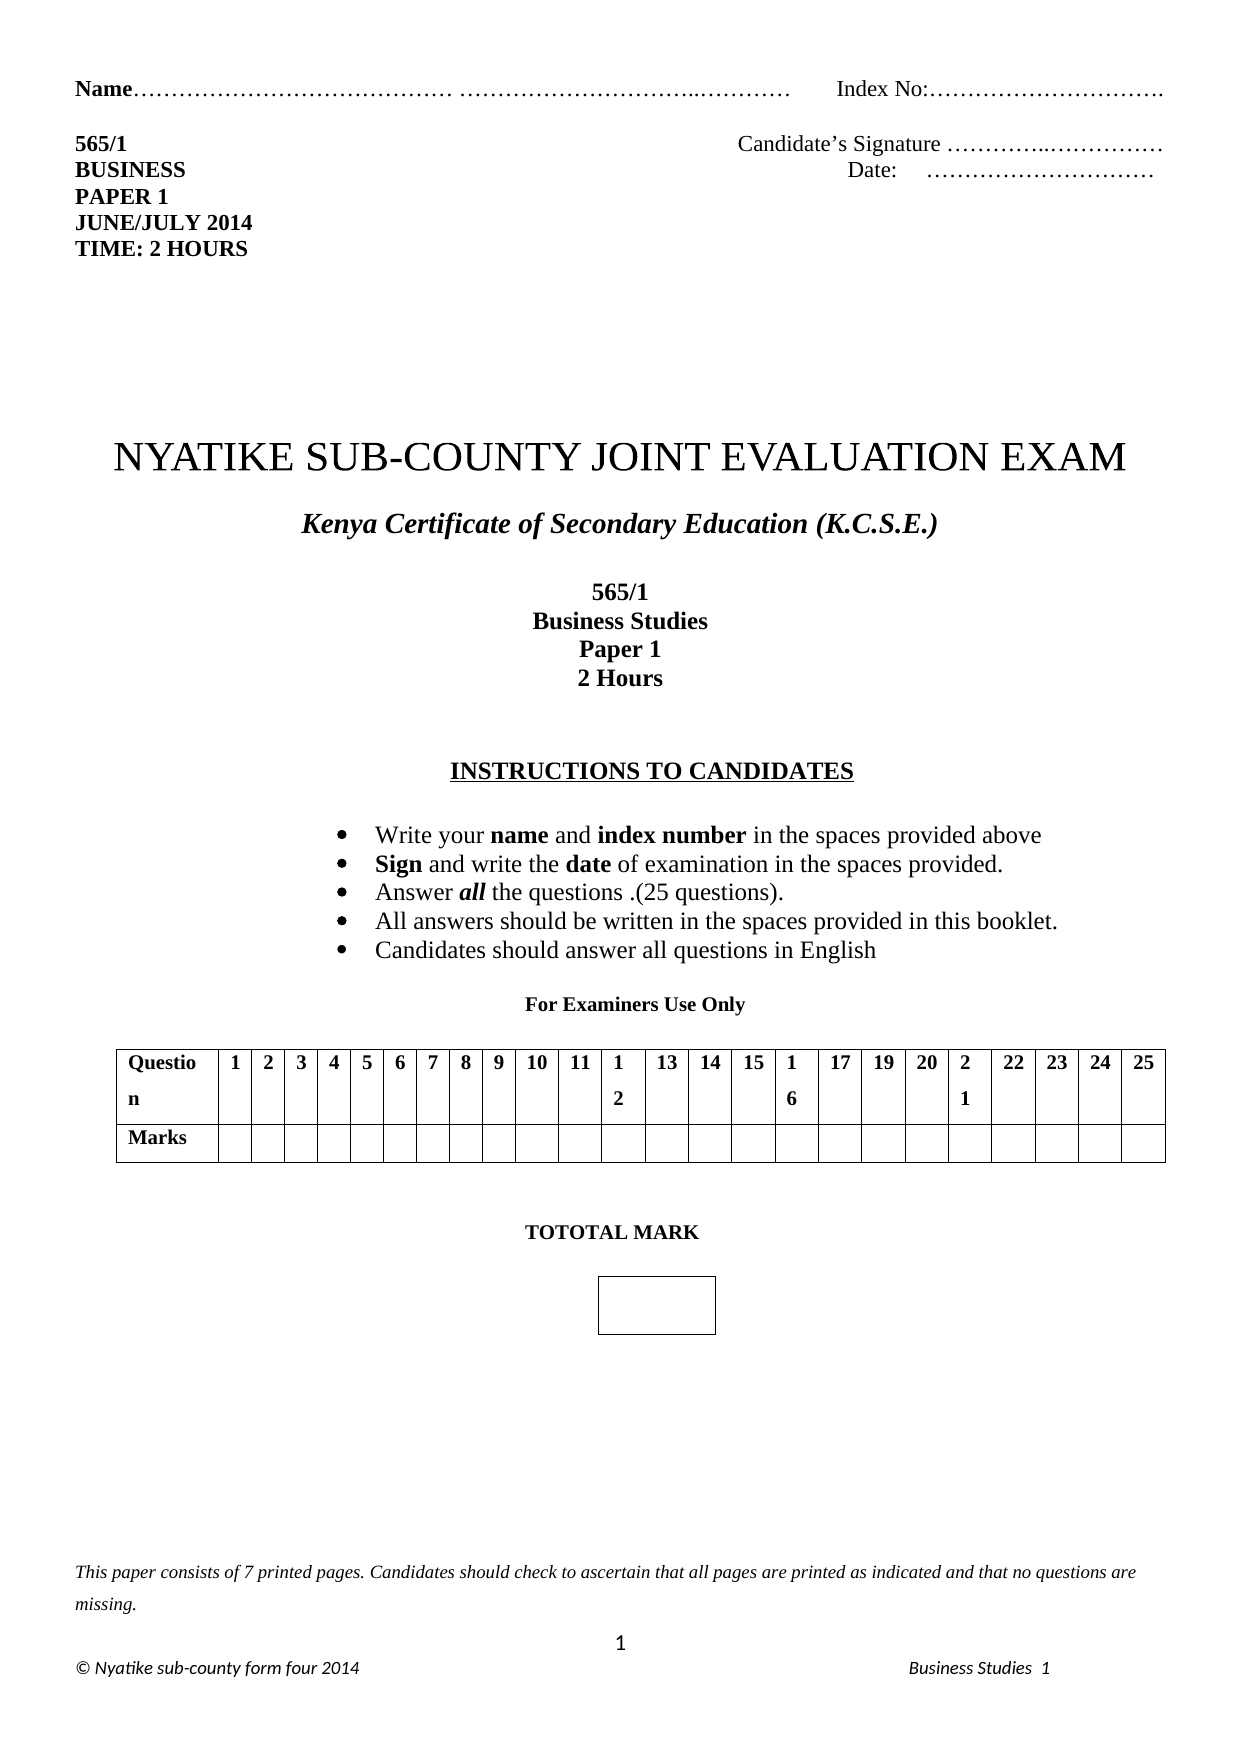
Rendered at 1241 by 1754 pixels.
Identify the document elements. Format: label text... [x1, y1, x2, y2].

table_cell [819, 1125, 861, 1162]
table_cell [252, 1125, 284, 1162]
table_header 9 [483, 1050, 515, 1123]
table_cell [450, 1125, 482, 1162]
table_header 23 [1036, 1050, 1078, 1123]
table_header 15 [732, 1050, 775, 1123]
table_header 10 [516, 1050, 558, 1123]
text TIME: 2 HOURS [75, 236, 1165, 262]
table_cell [219, 1125, 251, 1162]
table_header 19 [862, 1050, 905, 1123]
table_header 13 [646, 1050, 688, 1123]
table_header 22 [992, 1050, 1035, 1123]
table_header 12 [602, 1050, 645, 1123]
text PAPER 1 [75, 183, 1165, 209]
table_cell [285, 1125, 317, 1162]
text JUNE/JULY 2014 [75, 209, 1165, 236]
table_header 5 [351, 1050, 383, 1123]
table_cell [992, 1125, 1035, 1162]
list All answers should be written in the spaces provided in this booklet. [337, 906, 1165, 935]
text Business Studies [75, 606, 1165, 634]
table_cell Marks [117, 1125, 218, 1162]
table_cell [351, 1125, 383, 1162]
table_cell [906, 1125, 948, 1162]
table_cell [483, 1125, 515, 1162]
text INSTRUCTIONS TO CANDIDATES [375, 756, 1165, 785]
list Write your name and index number in the spaces provided above [337, 820, 1165, 849]
table_header 17 [819, 1050, 861, 1123]
text For Examiners Use Only [450, 992, 1165, 1016]
table_header 11 [559, 1050, 601, 1123]
table_header 24 [1079, 1050, 1121, 1123]
table_cell [732, 1125, 775, 1162]
table_header 4 [318, 1050, 350, 1123]
text 2 Hours [75, 663, 1165, 692]
list Candidates should answer all questions in English [337, 935, 1165, 964]
table_header 20 [906, 1050, 948, 1123]
table_header 6 [384, 1050, 416, 1123]
table_cell [646, 1125, 688, 1162]
table_header 1 [219, 1050, 251, 1123]
table_cell [776, 1125, 818, 1162]
table_cell [417, 1125, 449, 1162]
table_header 8 [450, 1050, 482, 1123]
table_header 14 [689, 1050, 731, 1123]
table_cell [516, 1125, 558, 1162]
table_cell [318, 1125, 350, 1162]
text 565/1 [75, 577, 1165, 606]
table_header Question [117, 1050, 218, 1123]
table_cell [949, 1125, 991, 1162]
list Answer all the questions .(25 questions). [337, 877, 1165, 906]
table_cell [689, 1125, 731, 1162]
table_header 21 [949, 1050, 991, 1123]
text BUSINESS Date: ………………………… [75, 156, 1165, 183]
table_header 16 [776, 1050, 818, 1123]
table_cell [862, 1125, 905, 1162]
table_cell [559, 1125, 601, 1162]
text This paper consists of 7 printed pages. Candidates should check to ascertain that all pages are printed as indicated and that no questions are missing. [75, 1561, 1165, 1615]
text TOTOTAL MARK [450, 1220, 1165, 1244]
table_cell [1122, 1125, 1165, 1162]
text 565/1 Candidate’s Signature …………..…………… [75, 130, 1165, 156]
table_header 2 [252, 1050, 284, 1123]
table_cell [384, 1125, 416, 1162]
text Kenya Certificate of Secondary Education (K.C.S.E.) [75, 506, 1165, 539]
table_header 25 [1122, 1050, 1165, 1123]
table_header 3 [285, 1050, 317, 1123]
text Paper 1 [75, 634, 1165, 663]
table_cell [1036, 1125, 1078, 1162]
table_cell [602, 1125, 645, 1162]
table_header 7 [417, 1050, 449, 1123]
table_cell [1079, 1125, 1121, 1162]
list Sign and write the date of examination in the spaces provided. [337, 849, 1165, 877]
text Name…………………………………… …………………………..………… Index No:…………………………. [75, 75, 1165, 101]
